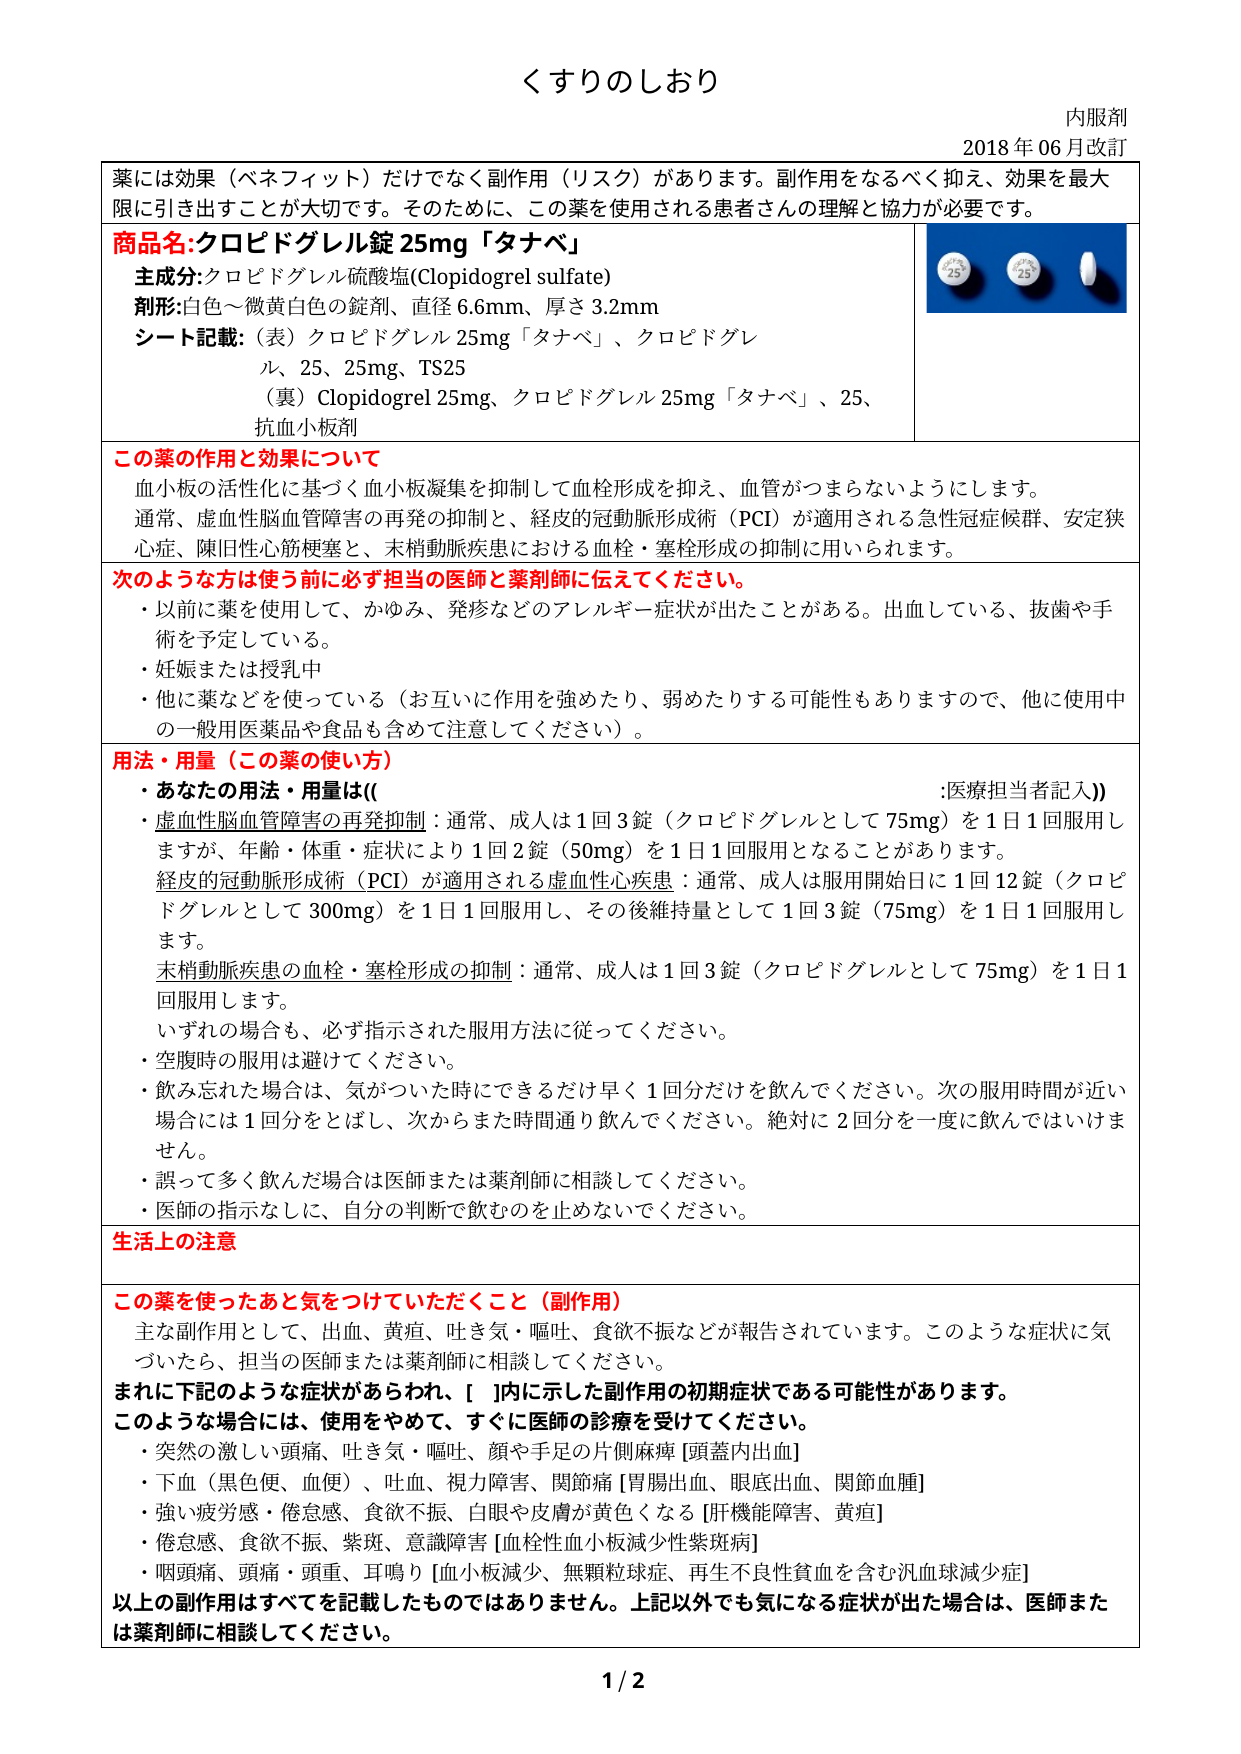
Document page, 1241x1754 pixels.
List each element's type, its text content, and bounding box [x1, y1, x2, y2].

text 2018年06月改訂 [112, 131, 1128, 161]
table_cell 商品名:クロピドグレル錠25mg「タナベ」 主成分:クロピドグレル硫酸塩(Clopidogrel sulfate) 剤形:白色～微黄白色の錠剤、直径6.6mm、厚さ3.2mm シート記載:（表）クロピドグレル25mg「タナベ」、クロピドグレル、25、25mg、TS25 （裏）Clopidogrel 25mg、クロピドグレル25mg「タナベ」、25、抗血小板剤 [102, 224, 914, 441]
picture [926, 223, 1127, 313]
table_cell この薬の作用と効果について 血小板の活性化に基づく血小板凝集を抑制して血栓形成を抑え、血管がつまらないようにします。 通常、虚血性脳血管障害の再発の抑制と、経皮的冠動脈形成術（PCI）が適用される急性冠症候群、安定狭心症、陳旧性心筋梗塞と、末梢動脈疾患における血栓・塞栓形成の抑制に用いられます。 [102, 442, 1139, 562]
table_cell 用法・用量（この薬の使い方） ・あなたの用法・用量は(( :医療担当者記入)) ・虚血性脳血管障害の再発抑制：通常、成人は1回3錠（クロピドグレルとして75mg）を1日1回服用しますが、年齢・体重・症状により1回2錠（50mg）を1日1回服用となることがあります。 経皮的冠動脈形成術（PCI）が適用される虚血性心疾患：通常、成人は服用開始日に1回12錠（クロピドグレルとして300mg）を1日1回服用し、その後維持量として1回3錠（75mg）を1日1回服用します。 末梢動脈疾患の血栓・塞栓形成の抑制：通常、成人は1回3錠（クロピドグレルとして75mg）を1日1回服用します。 いずれの場合も、必ず指示された服用方法に従ってください。 ・空腹時の服用は避けてください。 ・飲み忘れた場合は、気がついた時にできるだけ早く1回分だけを飲んでください。次の服用時間が近い場合には1回分をとばし、次からまた時間通り飲んでください。絶対に2回分を一度に飲んではいけません。 ・誤って多く飲んだ場合は医師または薬剤師に相談してください。 ・医師の指示なしに、自分の判断で飲むのを止めないでください。 [102, 744, 1139, 1224]
table_header 薬には効果（ベネフィット）だけでなく副作用（リスク）があります。副作用をなるべく抑え、効果を最大限に引き出すことが大切です。そのために、この薬を使用される患者さんの理解と協力が必要です。 [102, 163, 1139, 223]
table_cell 生活上の注意 [102, 1226, 1139, 1284]
table_cell この薬を使ったあと気をつけていただくこと（副作用） 主な副作用として、出血、黄疸、吐き気・嘔吐、食欲不振などが報告されています。このような症状に気づいたら、担当の医師または薬剤師に相談してください。 まれに下記のような症状があらわれ、[ ]内に示した副作用の初期症状である可能性があります。 このような場合には、使用をやめて、すぐに医師の診療を受けてください。 ・突然の激しい頭痛、吐き気・嘔吐、顔や手足の片側麻痺 [頭蓋内出血] ・下血（黒色便、血便）、吐血、視力障害、関節痛 [胃腸出血、眼底出血、関節血腫] ・強い疲労感・倦怠感、食欲不振、白眼や皮膚が黄色くなる [肝機能障害、黄疸] ・倦怠感、食欲不振、紫斑、意識障害 [血栓性血小板減少性紫斑病] ・咽頭痛、頭痛・頭重、耳鳴り [血小板減少、無顆粒球症、再生不良性貧血を含む汎血球減少症] 以上の副作用はすべてを記載したものではありません。上記以外でも気になる症状が出た場合は、医師または薬剤師に相談してください。 [102, 1285, 1139, 1647]
table_cell 次のような方は使う前に必ず担当の医師と薬剤師に伝えてください。 ・以前に薬を使用して、かゆみ、発疹などのアレルギー症状が出たことがある。出血している、抜歯や手術を予定している。 ・妊娠または授乳中 ・他に薬などを使っている（お互いに作用を強めたり、弱めたりする可能性もありますので、他に使用中の一般用医薬品や食品も含めて注意してください）。 [102, 563, 1139, 743]
table_cell [915, 224, 1139, 441]
text くすりのしおり [112, 59, 1128, 101]
text 内服剤 [112, 101, 1128, 131]
